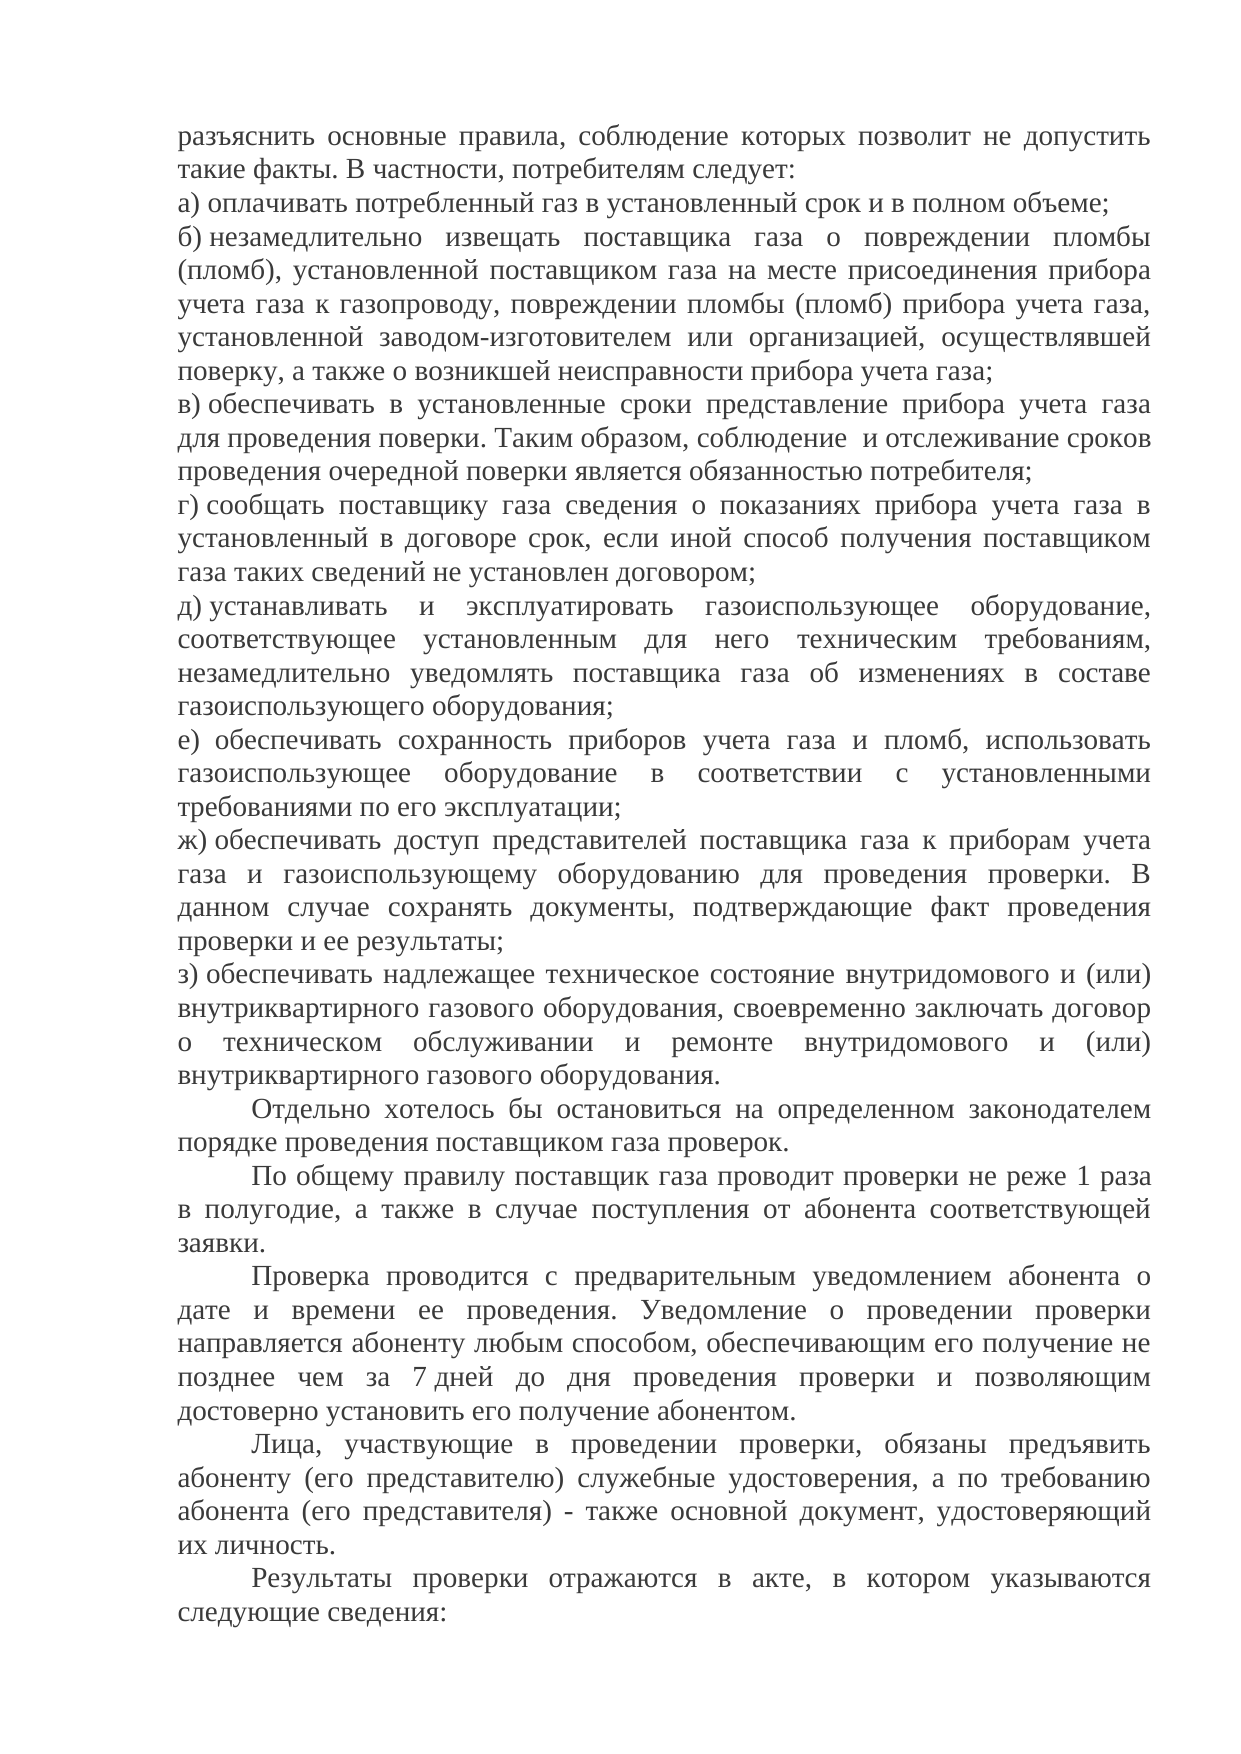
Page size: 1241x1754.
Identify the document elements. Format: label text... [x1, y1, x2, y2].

text Лица, участвующие в проведении проверки, обязаны предъявить абоненту (его представителю) служебные удостоверения, а по требованию абонента (его представителя) - также основной документ, удостоверяющий их личность. [177, 1426, 1152, 1560]
text а) оплачивать потребленный газ в установленный срок и в полном объеме; [177, 185, 1152, 219]
text Отдельно хотелось бы остановиться на определенном законодателем порядке проведения поставщиком газа проверок. [177, 1091, 1152, 1158]
text Результаты проверки отражаются в акте, в котором указываются следующие сведения: [177, 1560, 1152, 1627]
text По общему правилу поставщик газа проводит проверки не реже 1 раза в полугодие, а также в случае поступления от абонента соответствующей заявки. [177, 1158, 1152, 1258]
text б) незамедлительно извещать поставщика газа о повреждении пломбы (пломб), установленной поставщиком газа на месте присоединения прибора учета газа к газопроводу, повреждении пломбы (пломб) прибора учета газа, установленной заводом-изготовителем или организацией, осуществлявшей поверку, а также о возникшей неисправности прибора учета газа; [177, 219, 1152, 386]
text е) обеспечивать сохранность приборов учета газа и пломб, использовать газоиспользующее оборудование в соответствии с установленными требованиями по его эксплуатации; [177, 722, 1152, 822]
text г) сообщать поставщику газа сведения о показаниях прибора учета газа в установленный в договоре срок, если иной способ получения поставщиком газа таких сведений не установлен договором; [177, 487, 1152, 588]
text Проверка проводится с предварительным уведомлением абонента о дате и времени ее проведения. Уведомление о проведении проверки направляется абоненту любым способом, обеспечивающим его получение не позднее чем за 7 дней до дня проведения проверки и позволяющим достоверно установить его получение абонентом. [177, 1258, 1152, 1426]
text ж) обеспечивать доступ представителей поставщика газа к приборам учета газа и газоиспользующему оборудованию для проведения проверки. В данном случае сохранять документы, подтверждающие факт проведения проверки и ее результаты; [177, 822, 1152, 957]
text д) устанавливать и эксплуатировать газоиспользующее оборудование, соответствующее установленным для него техническим требованиям, незамедлительно уведомлять поставщика газа об изменениях в составе газоиспользующего оборудования; [177, 588, 1152, 722]
text з) обеспечивать надлежащее техническое состояние внутридомового и (или) внутриквартирного газового оборудования, своевременно заключать договор о техническом обслуживании и ремонте внутридомового и (или) внутриквартирного газового оборудования. [177, 957, 1152, 1091]
text в) обеспечивать в установленные сроки представление прибора учета газа для проведения поверки. Таким образом, соблюдение и отслеживание сроков проведения очередной поверки является обязанностью потребителя; [177, 386, 1152, 487]
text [177, 118, 1152, 185]
